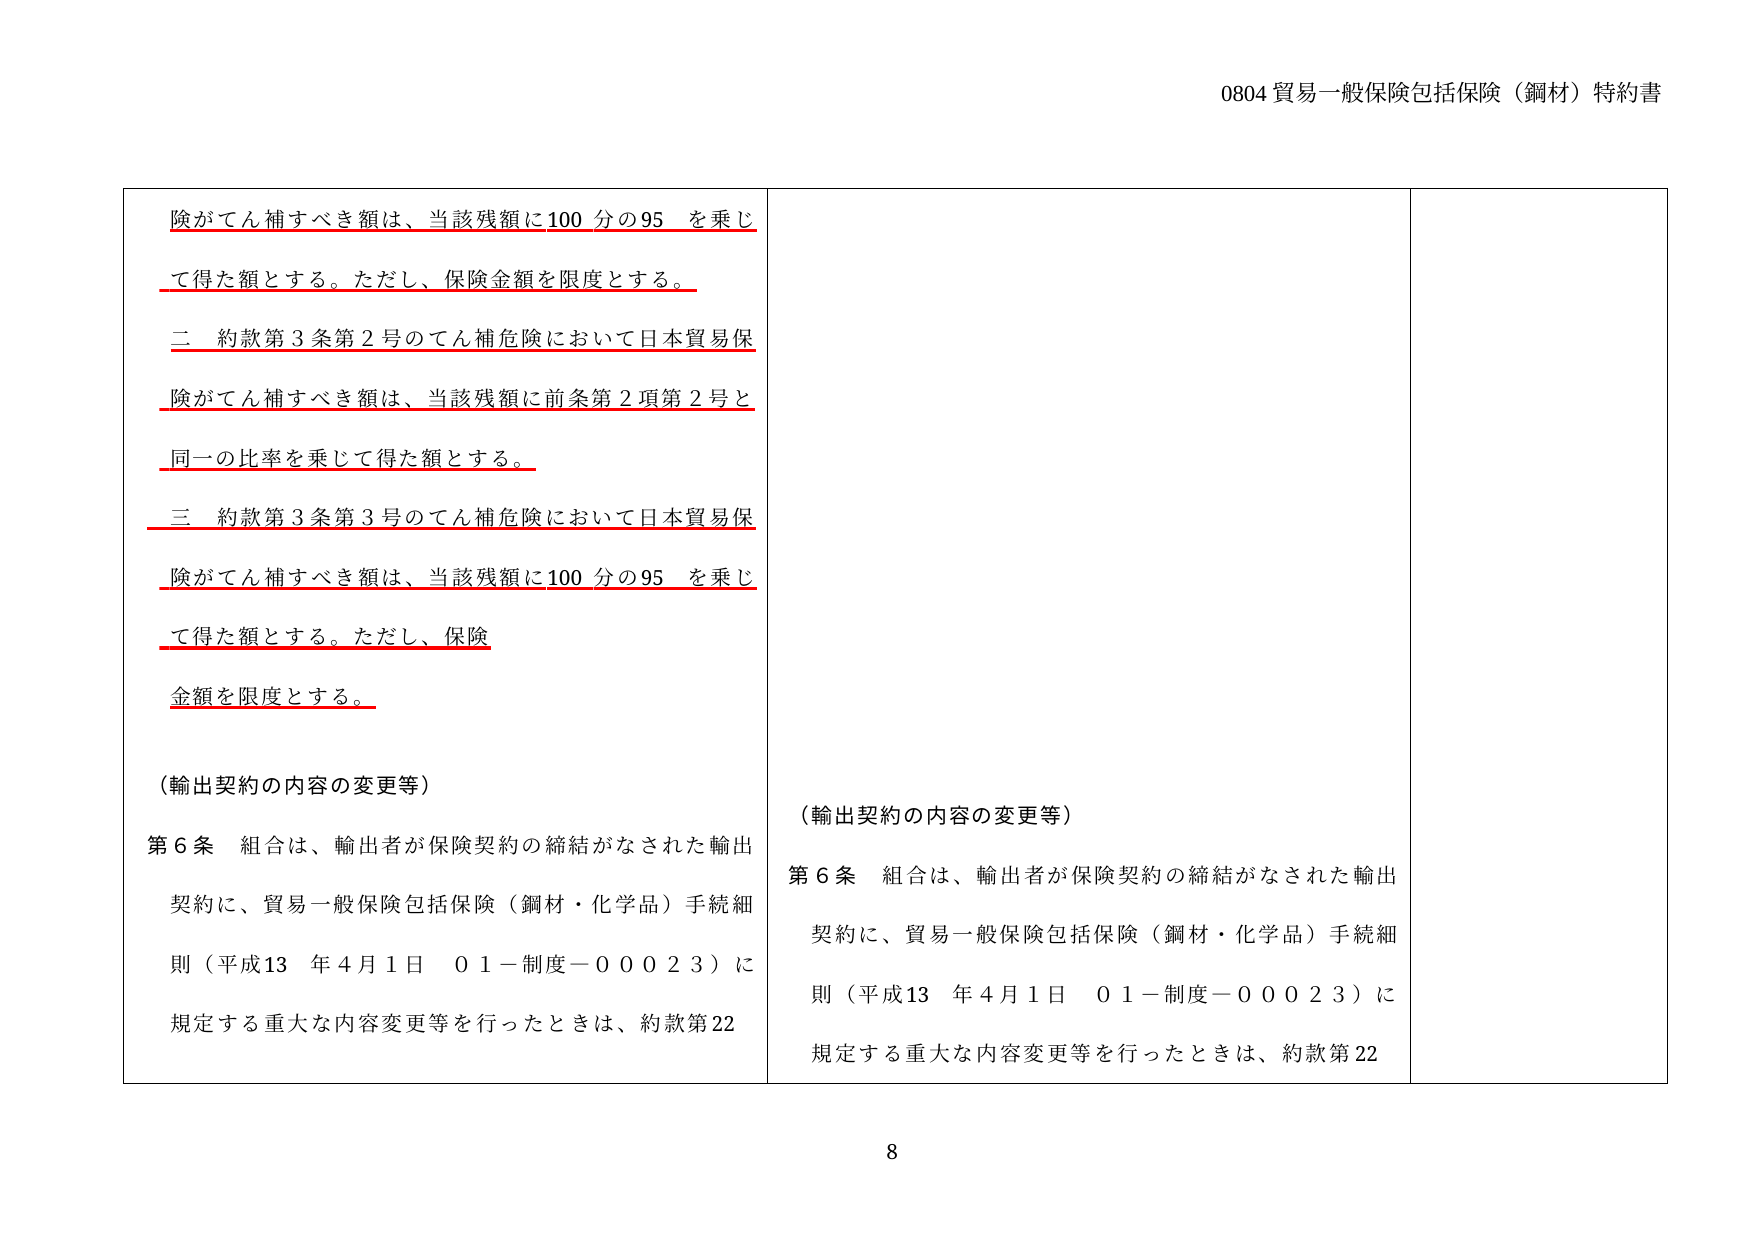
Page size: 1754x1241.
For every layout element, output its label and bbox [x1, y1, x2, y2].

table_cell [768, 189, 1410, 1083]
table_cell [1411, 189, 1667, 1083]
table_cell [124, 189, 767, 1083]
